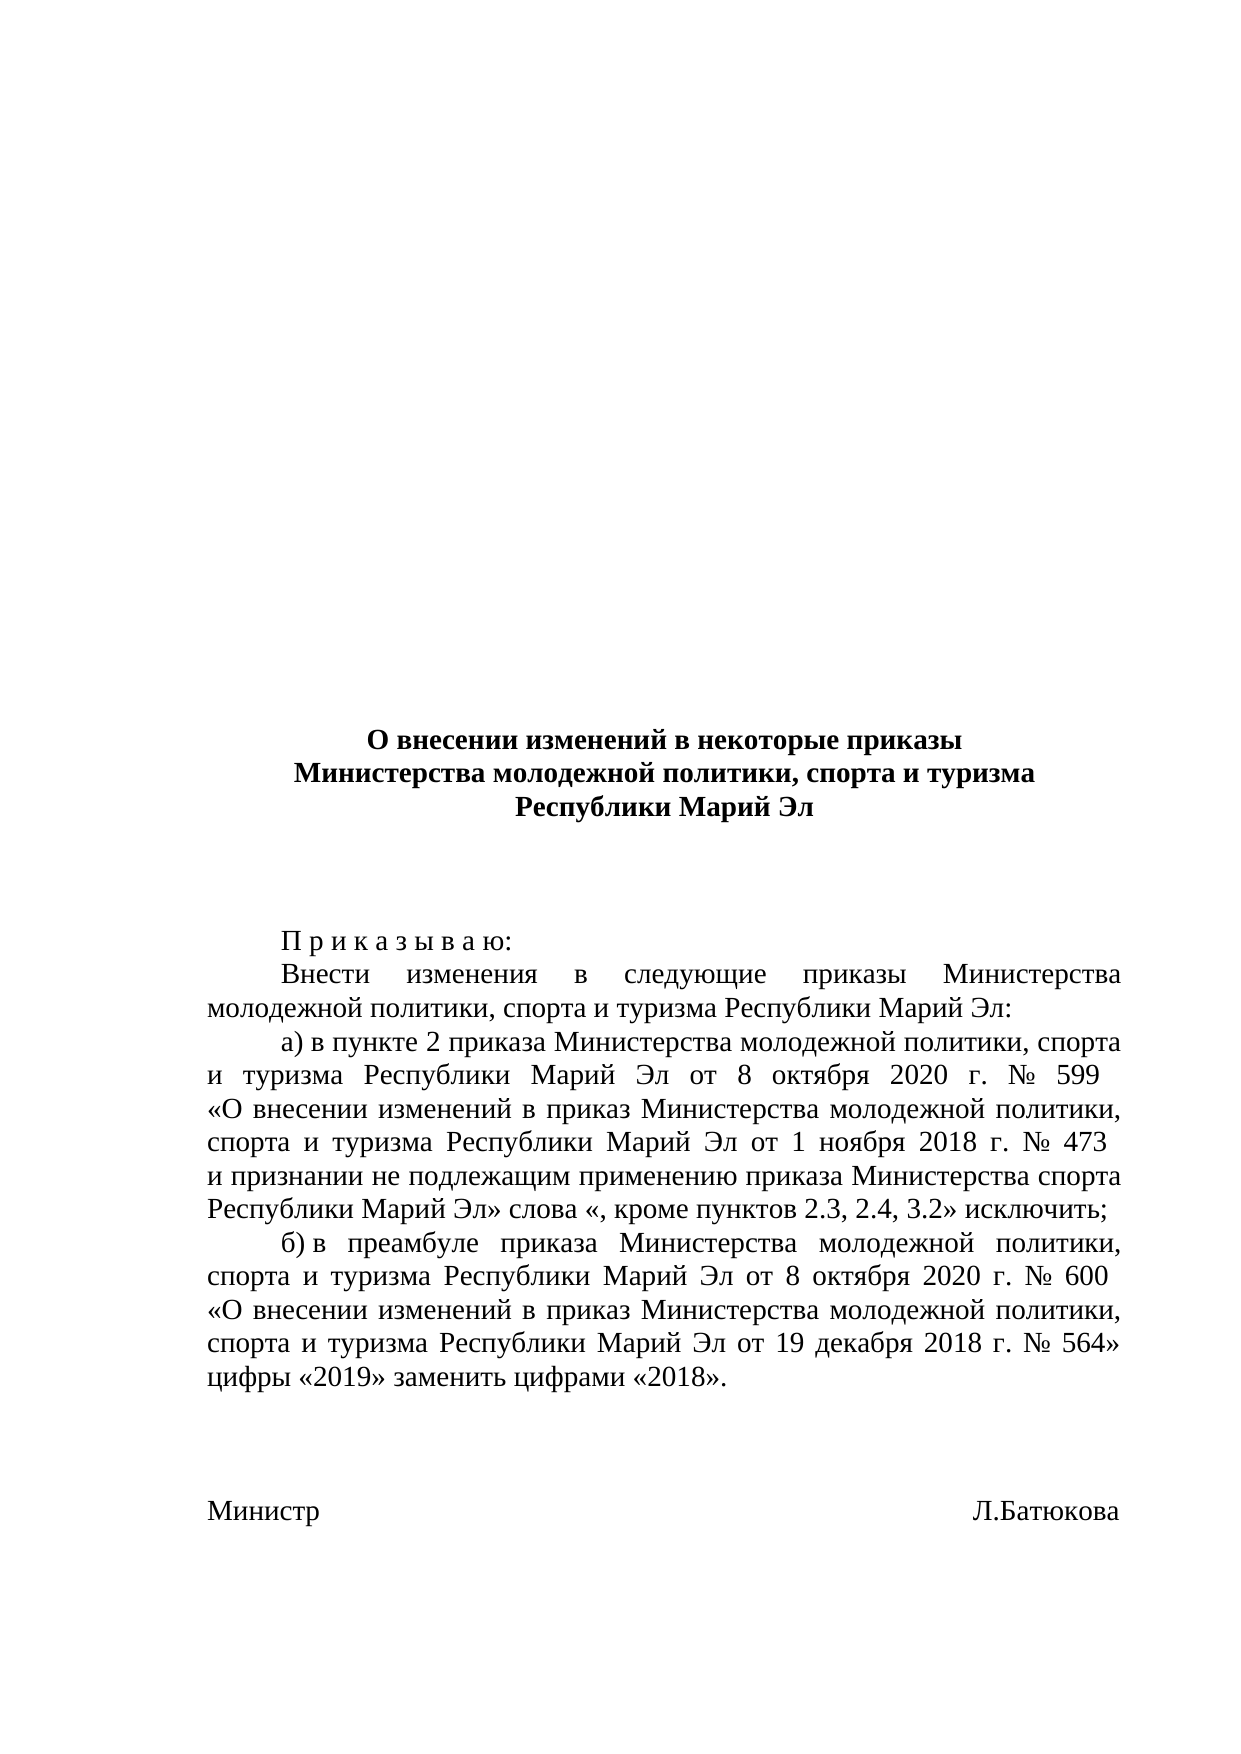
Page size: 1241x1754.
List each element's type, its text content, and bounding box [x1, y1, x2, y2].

text Министр Л.Батюкова [207, 1493, 1122, 1527]
text О внесении изменений в некоторые приказы [207, 722, 1122, 755]
text Республики Марий Эл [207, 789, 1122, 822]
text Министерства молодежной политики, спорта и туризма [207, 755, 1122, 789]
text Внести изменения в следующие приказы Министерства молодежной политики, спорта и туризма Республики Марий Эл: [207, 957, 1122, 1024]
text б) в преамбуле приказа Министерства молодежной политики, спорта и туризма Республики Марий Эл от 8 октября 2020 г. № 600 «О внесении изменений в приказ Министерства молодежной политики, спорта и туризма Республики Марий Эл от 19 декабря 2018 г. № 564» цифры «2019» заменить цифрами «2018». [207, 1225, 1122, 1393]
text П р и к а з ы в а ю: [207, 923, 1122, 957]
text а) в пункте 2 приказа Министерства молодежной политики, спорта и туризма Республики Марий Эл от 8 октября 2020 г. № 599 «О внесении изменений в приказ Министерства молодежной политики, спорта и туризма Республики Марий Эл от 1 ноября 2018 г. № 473 и признании не подлежащим применению приказа Министерства спорта Республики Марий Эл» слова «, кроме пунктов 2.3, 2.4, 3.2» исключить; [207, 1024, 1122, 1225]
